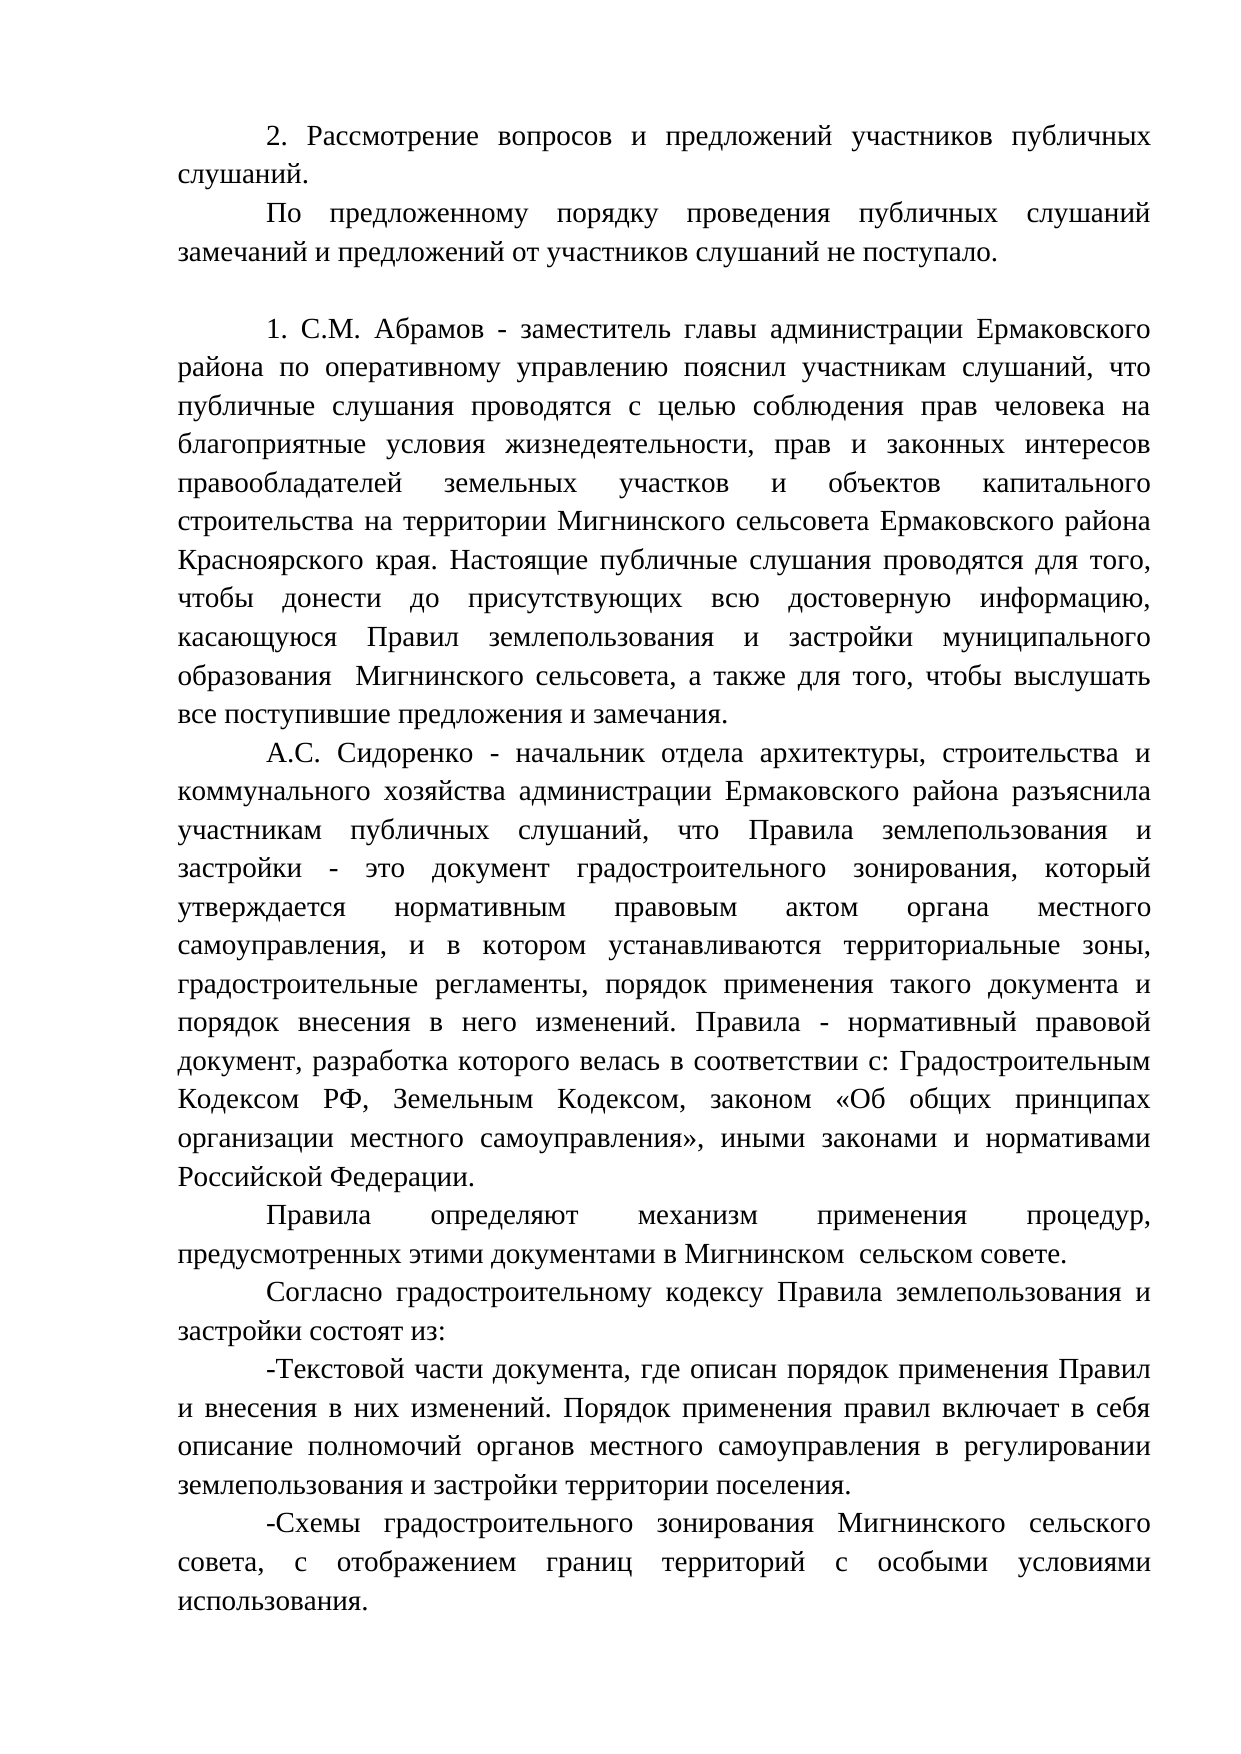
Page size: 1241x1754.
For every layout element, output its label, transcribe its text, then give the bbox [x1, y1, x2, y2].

text По предложенному порядку проведения публичных слушаний замечаний и предложений от участников слушаний не поступало. [177, 195, 1152, 267]
text 1. С.М. Абрамов - заместитель главы администрации Ермаковского района по оперативному управлению пояснил участникам слушаний, что публичные слушания проводятся с целью соблюдения прав человека на благоприятные условия жизнедеятельности, прав и законных интересов правообладателей земельных участков и объектов капитального строительства на территории Мигнинского сельсовета Ермаковского района Красноярского края. Настоящие публичные слушания проводятся для того, чтобы донести до присутствующих всю достоверную информацию, касающуюся Правил землепользования и застройки муниципального образования Мигнинского сельсовета, а также для того, чтобы выслушать все поступившие предложения и замечания. [177, 311, 1152, 730]
text А.С. Сидоренко - начальник отдела архитектуры, строительства и коммунального хозяйства администрации Ермаковского района разъяснила участникам публичных слушаний, что Правила землепользования и застройки - это документ градостроительного зонирования, который утверждается нормативным правовым актом органа местного самоуправления, и в котором устанавливаются территориальные зоны, градостроительные регламенты, порядок применения такого документа и порядок внесения в него изменений. Правила - нормативный правовой документ, разработка которого велась в соответствии с: Градостроительным Кодексом РФ, Земельным Кодексом, законом «Об общих принципах организации местного самоуправления», иными законами и нормативами Российской Федерации. [177, 735, 1152, 1192]
text 2. Рассмотрение вопросов и предложений участников публичных слушаний. [177, 118, 1152, 190]
text Согласно градостроительному кодексу Правила землепользования и застройки состоят из: [177, 1274, 1152, 1346]
text -Схемы градостроительного зонирования Мигнинского сельского совета, с отображением границ территорий с особыми условиями использования. [177, 1506, 1152, 1616]
text Правила определяют механизм применения процедур, предусмотренных этими документами в Мигнинском сельском совете. [177, 1197, 1152, 1269]
text -Текстовой части документа, где описан порядок применения Правил и внесения в них изменений. Порядок применения правил включает в себя описание полномочий органов местного самоуправления в регулировании землепользования и застройки территории поселения. [177, 1351, 1152, 1501]
